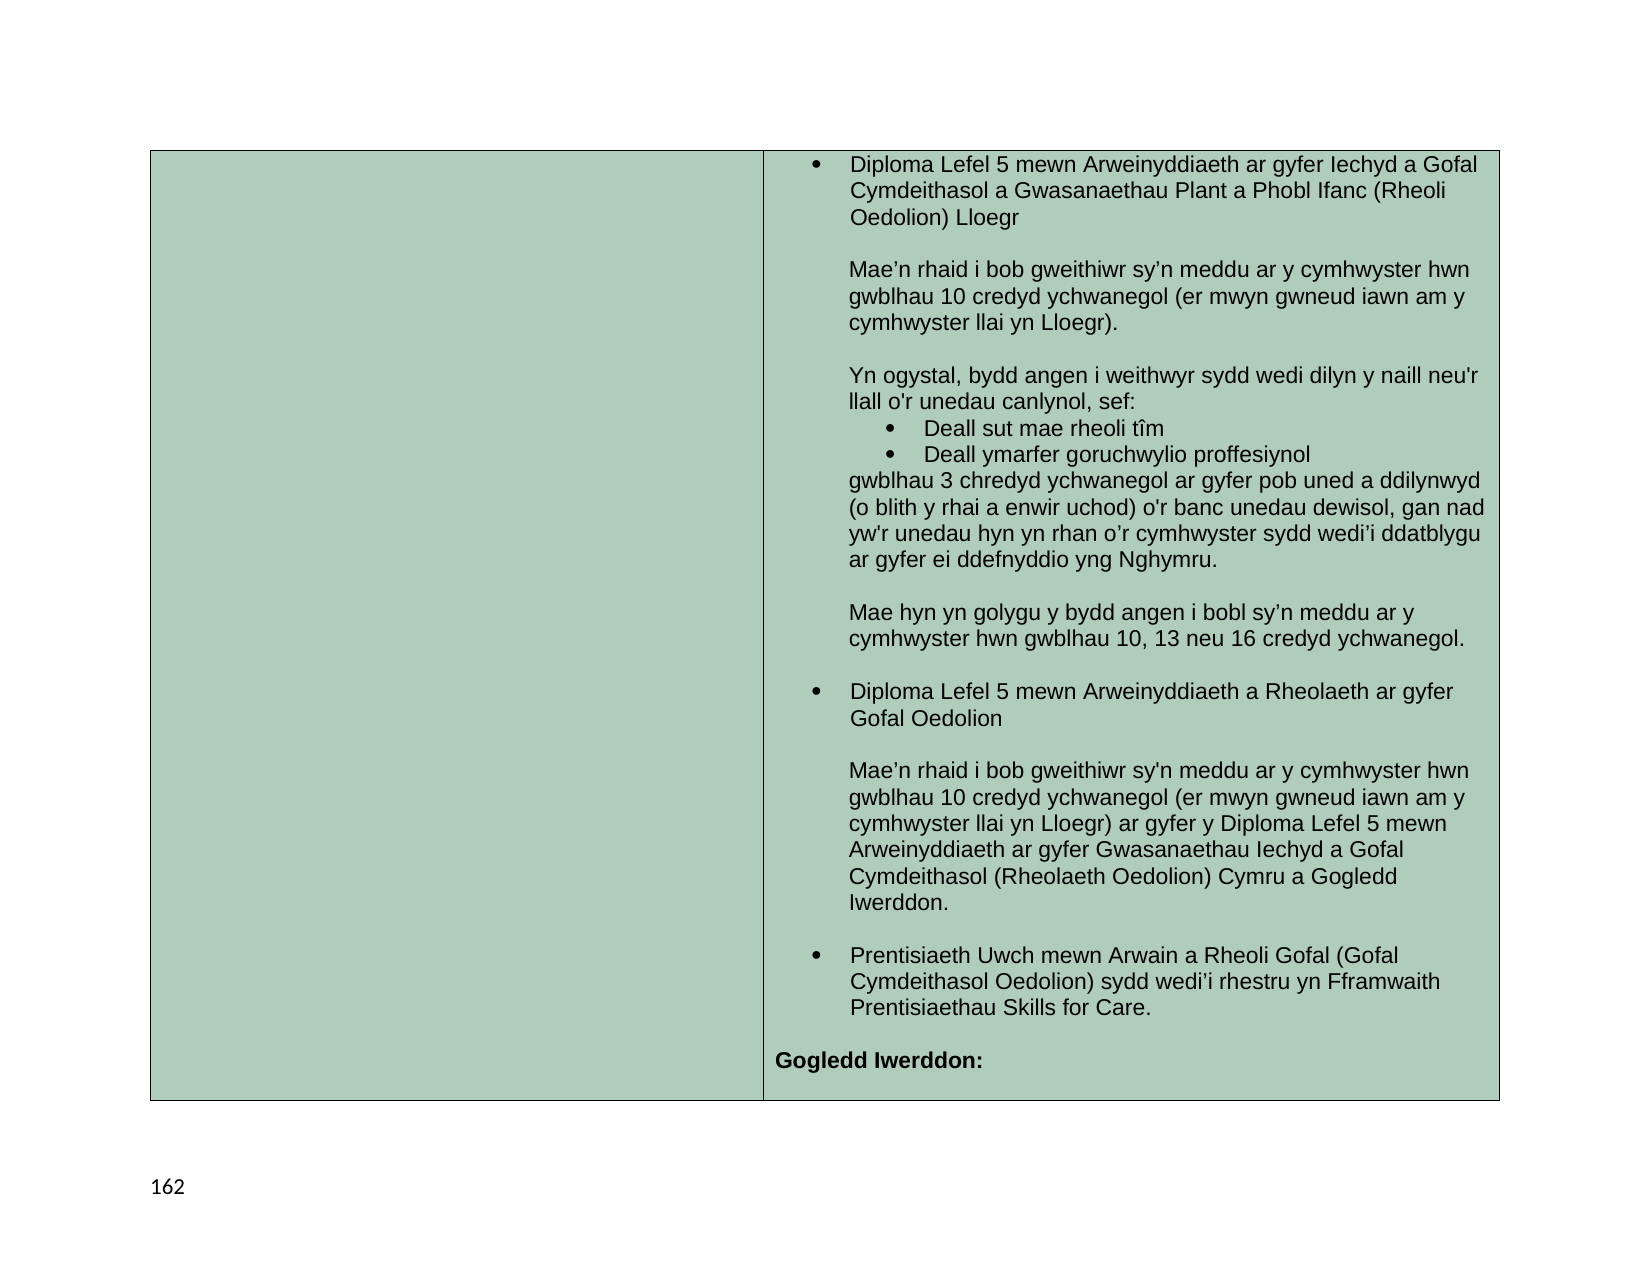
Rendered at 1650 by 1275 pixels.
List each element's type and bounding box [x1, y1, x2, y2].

table_cell [764, 151, 1499, 1100]
table_cell [151, 151, 763, 1100]
